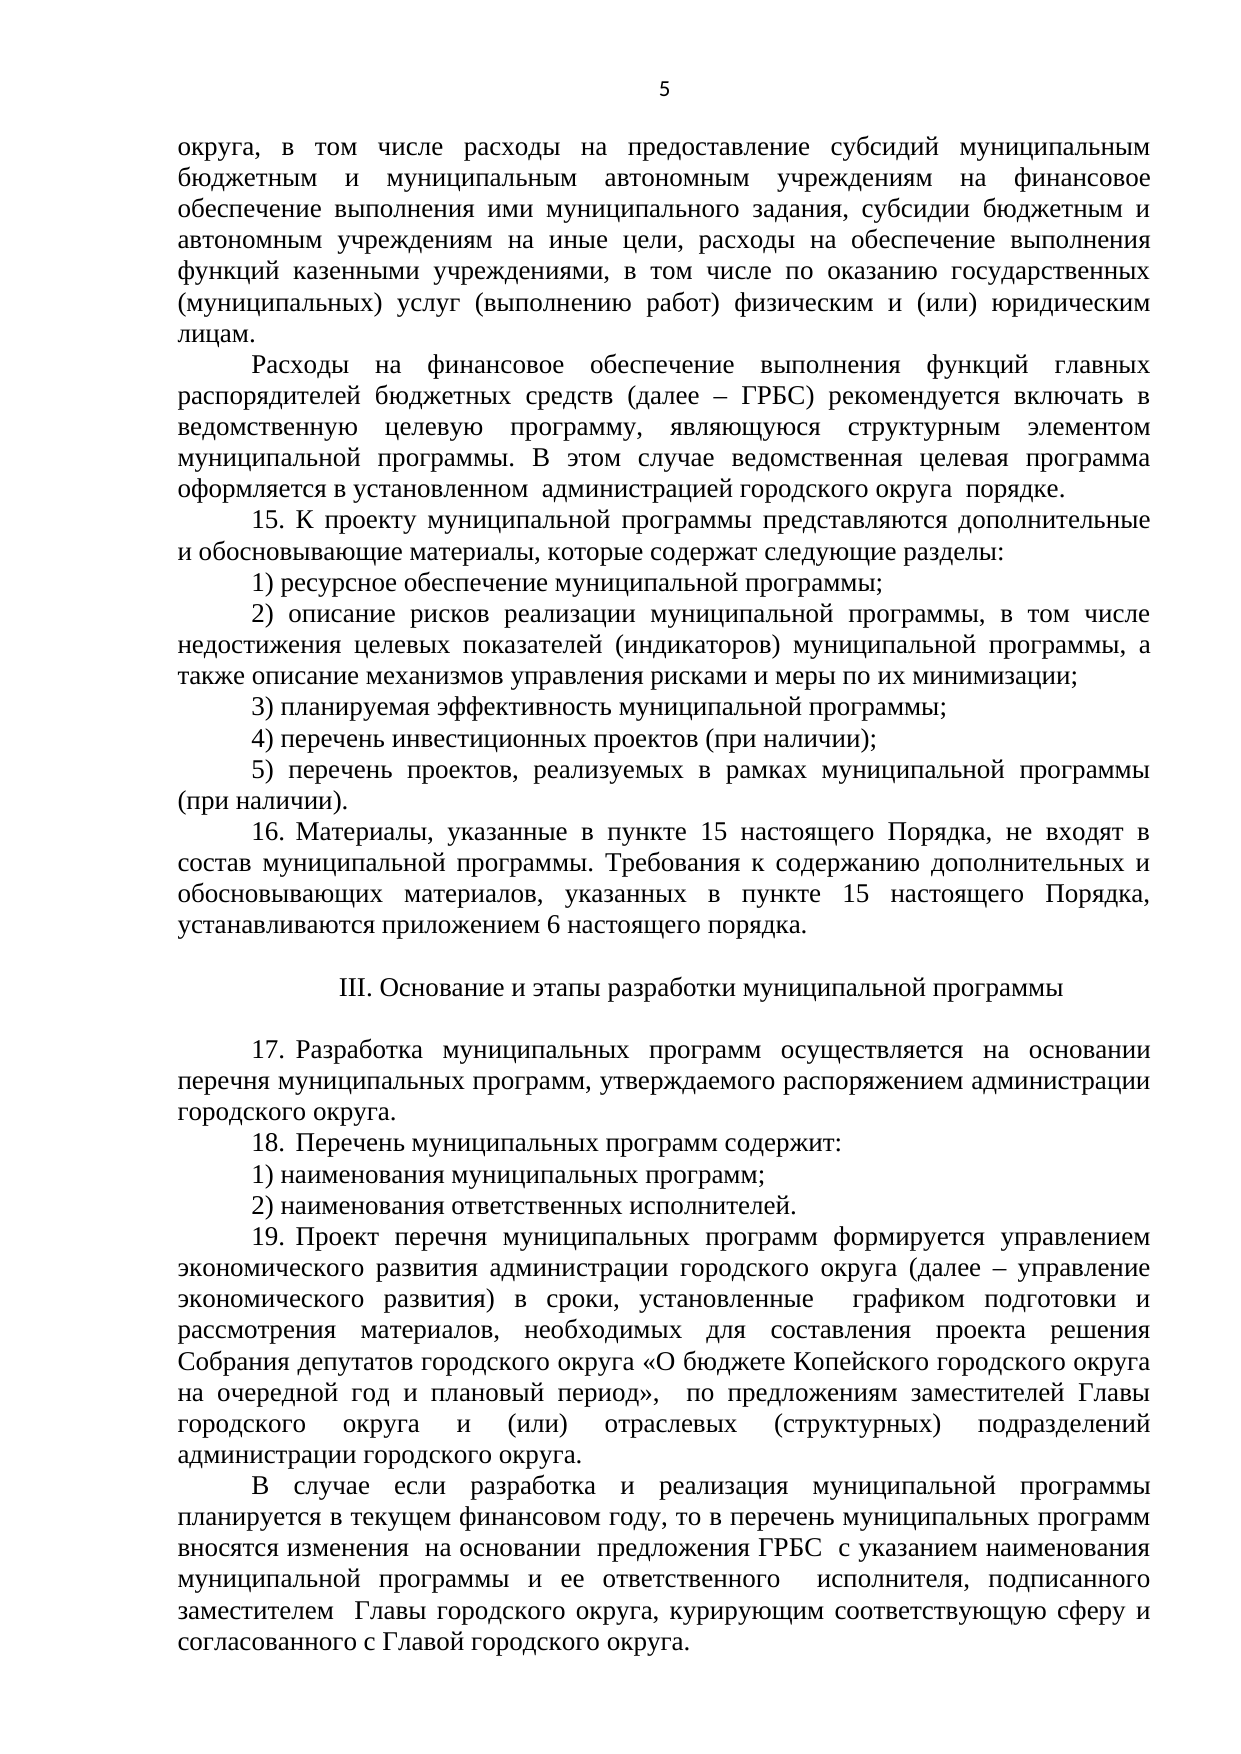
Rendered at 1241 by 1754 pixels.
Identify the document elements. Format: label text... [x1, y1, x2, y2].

text 1) наименования муниципальных программ; [177, 1158, 1152, 1189]
title К проекту муниципальной программы представляются дополнительные и обосновывающие материалы, которые содержат следующие разделы: [177, 504, 1152, 566]
title Расходы на финансовое обеспечение выполнения функций главных распорядителей бюджетных средств (далее – ГРБС) рекомендуется включать в ведомственную целевую программу, являющуюся структурным элементом муниципальной программы. В этом случае ведомственная целевая программа оформляется в установленном администрацией городского округа порядке. [177, 348, 1152, 504]
title 1) ресурсное обеспечение муниципальной программы; [177, 566, 1152, 597]
text В случае если разработка и реализация муниципальной программы планируется в текущем финансовом году, то в перечень муниципальных программ вносятся изменения на основании предложения ГРБС с указанием наименования муниципальной программы и ее ответственного исполнителя, подписанного заместителем Главы городского округа, курирующим соответствующую сферу и согласованного с Главой городского округа. [177, 1469, 1152, 1656]
title 3) планируемая эффективность муниципальной программы; [177, 691, 1152, 722]
list Разработка муниципальных программ осуществляется на основании перечня муниципальных программ, утверждаемого распоряжением администрации городского округа. [177, 1033, 1152, 1127]
list Перечень муниципальных программ содержит: [177, 1127, 1152, 1158]
title Материалы, указанные в пункте 15 настоящего Порядка, не входят в состав муниципальной программы. Требования к содержанию дополнительных и обосновывающих материалов, указанных в пункте 15 настоящего Порядка, устанавливаются приложением 6 настоящего порядка. [177, 815, 1152, 940]
title III. Основание и этапы разработки муниципальной программы [177, 971, 1152, 1002]
list Проект перечня муниципальных программ формируется управлением экономического развития администрации городского округа (далее – управление экономического развития) в сроки, установленные графиком подготовки и рассмотрения материалов, необходимых для составления проекта решения Собрания депутатов городского округа «О бюджете Копейского городского округа на очередной год и плановый период», по предложениям заместителей Главы городского округа и (или) отраслевых (структурных) подразделений администрации городского округа. [177, 1220, 1152, 1469]
title 4) перечень инвестиционных проектов (при наличии); [177, 722, 1152, 753]
title 2) описание рисков реализации муниципальной программы, в том числе недостижения целевых показателей (индикаторов) муниципальной программы, а также описание механизмов управления рисками и меры по их минимизации; [177, 597, 1152, 691]
text 2) наименования ответственных исполнителей. [177, 1189, 1152, 1220]
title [177, 130, 1152, 348]
title 5) перечень проектов, реализуемых в рамках муниципальной программы (при наличии). [177, 753, 1152, 815]
